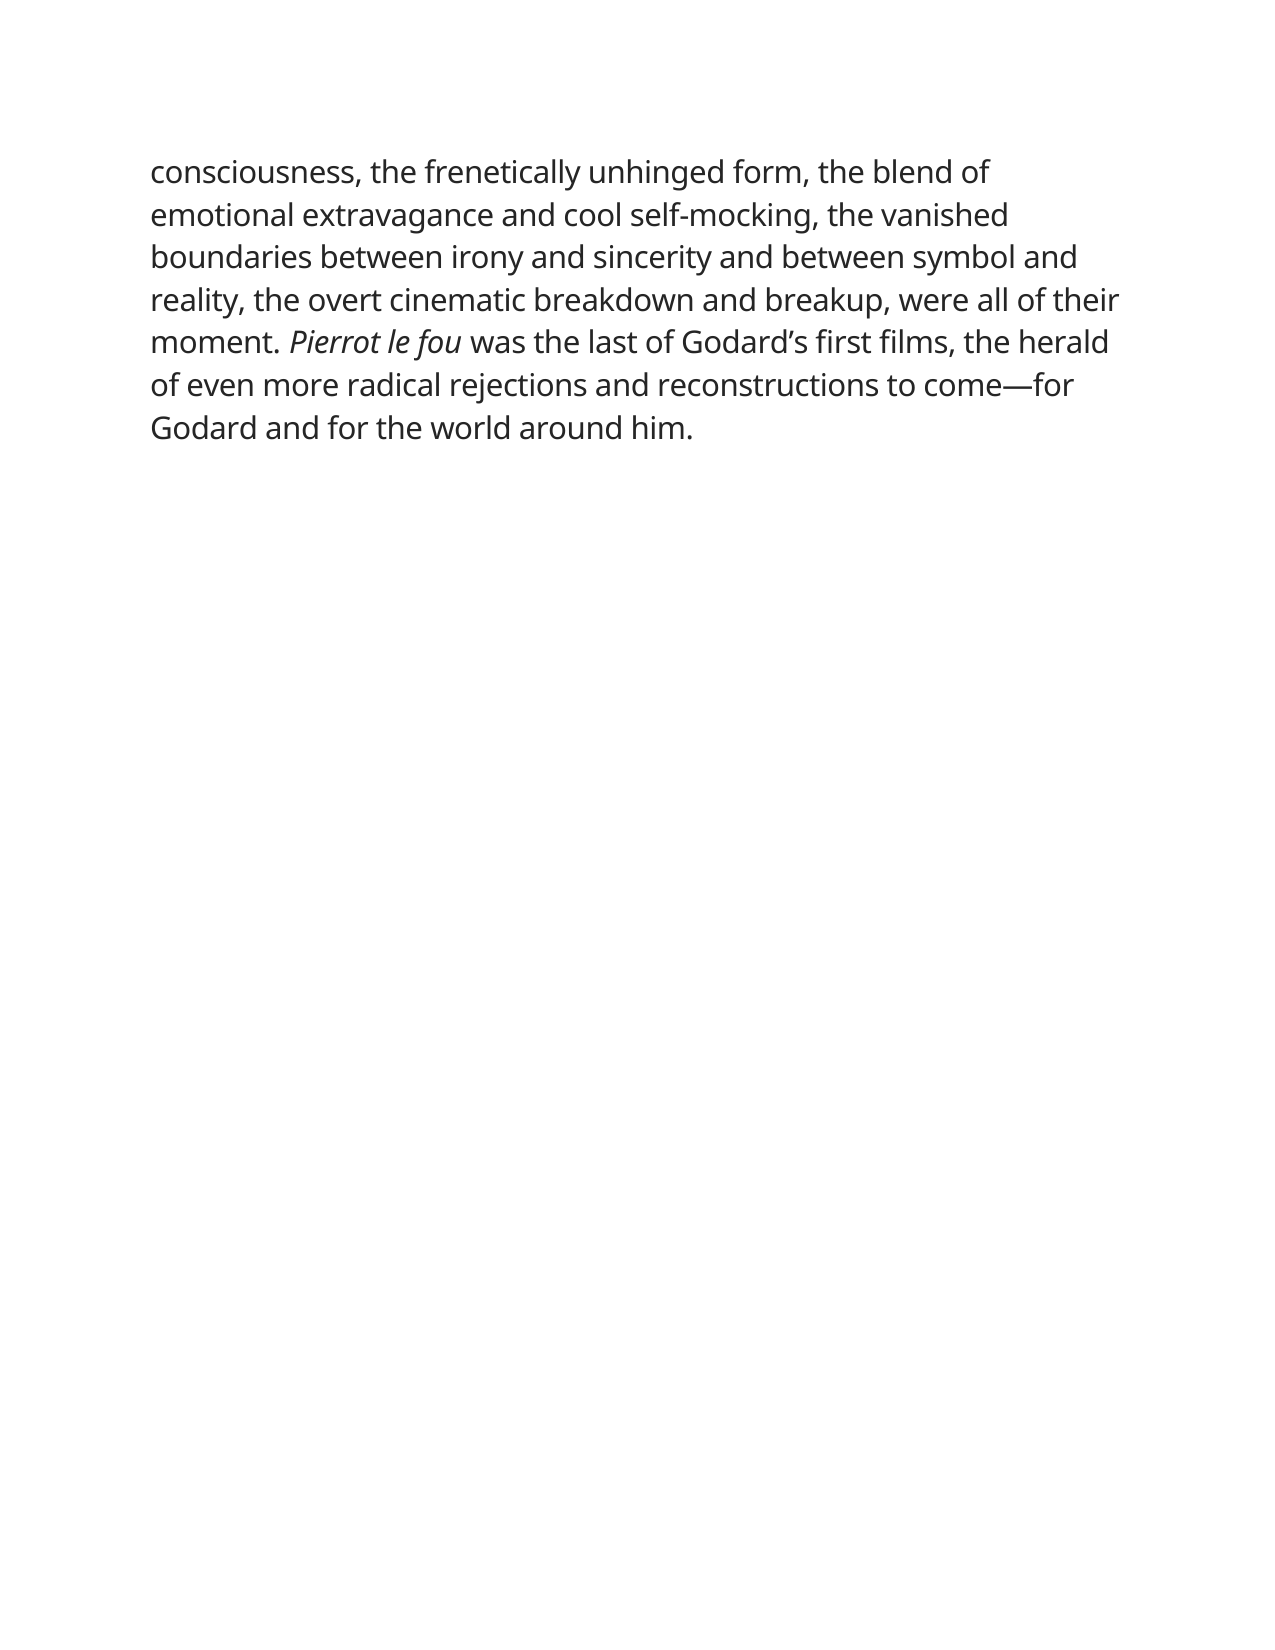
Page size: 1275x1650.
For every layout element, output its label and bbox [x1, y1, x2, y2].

text [150, 150, 1125, 448]
